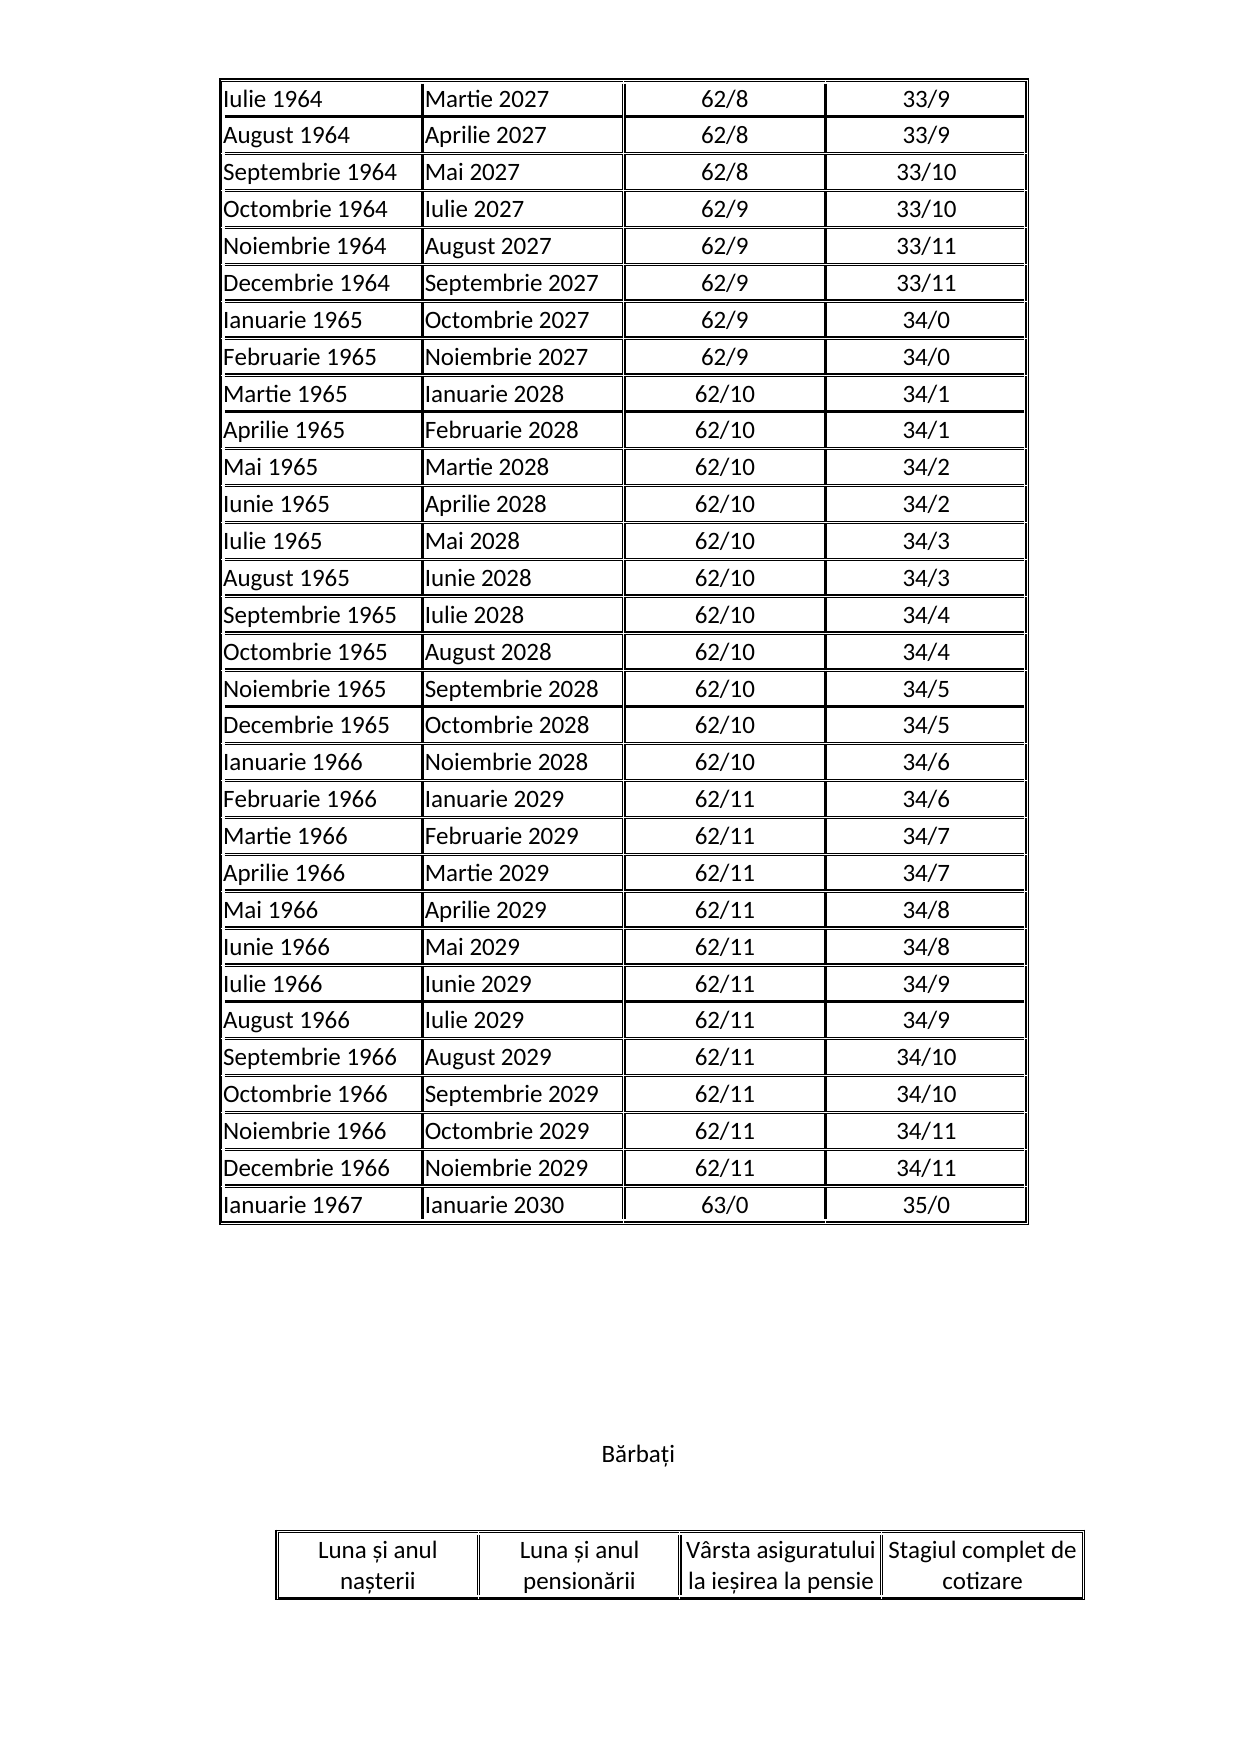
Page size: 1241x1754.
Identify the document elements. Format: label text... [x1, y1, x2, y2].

table_cell 34/0 [827, 299, 1026, 336]
table_cell Septembrie 2027 [424, 266, 622, 299]
table_cell August 1964 [222, 115, 421, 152]
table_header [279, 1533, 478, 1597]
table_cell 34/8 [827, 889, 1026, 926]
table_cell 62/10 [626, 635, 824, 668]
table_cell 34/10 [825, 1037, 1027, 1074]
table_cell 62/10 [626, 561, 824, 594]
table_cell Noiembrie 2029 [424, 1151, 622, 1184]
table_cell 34/7 [827, 853, 1026, 889]
table_cell Iulie 1964 [222, 82, 422, 115]
table_cell Ianuarie 2029 [424, 782, 622, 816]
table_cell 62/11 [626, 1077, 824, 1111]
table_cell 62/11 [626, 1040, 824, 1074]
table_cell 62/10 [626, 598, 824, 631]
table_cell Iunie 1966 [222, 926, 421, 963]
table_cell 62/11 [626, 819, 824, 852]
table_cell Octombrie 2029 [424, 1114, 622, 1147]
table_cell 62/8 [626, 118, 824, 152]
table_cell Noiembrie 1964 [221, 226, 422, 262]
table_cell Mai 1966 [222, 889, 421, 926]
table_cell Decembrie 1964 [222, 263, 421, 299]
table_cell 62/9 [626, 266, 824, 299]
table_cell 34/3 [827, 558, 1026, 594]
table_cell 33/11 [827, 263, 1026, 299]
table_cell Ianuarie 2030 [422, 1184, 624, 1221]
table_cell Septembrie 2028 [424, 672, 622, 705]
table_cell 34/1 [827, 410, 1025, 447]
table_cell Iulie 2027 [424, 192, 622, 226]
table_cell August 2029 [424, 1040, 622, 1074]
table_cell 34/9 [827, 963, 1026, 1000]
table_cell August 2028 [424, 635, 622, 668]
table_cell 33/9 [825, 82, 1025, 115]
text Bărbaţi [126, 1438, 1150, 1468]
table_cell Ianuarie 2028 [424, 377, 622, 410]
table_cell 34/4 [827, 631, 1026, 668]
table_cell Martie 2029 [424, 856, 622, 889]
table_cell 62/10 [626, 672, 824, 705]
table_cell 33/10 [825, 152, 1027, 189]
table_cell Noiembrie 2028 [424, 745, 622, 779]
table_cell 63/0 [624, 1188, 825, 1221]
table_cell 34/6 [825, 742, 1027, 779]
table_cell Decembrie 1966 [222, 1148, 421, 1184]
table_cell 62/11 [626, 1114, 824, 1147]
table_cell Octombrie 1966 [221, 1074, 422, 1111]
table_cell 62/10 [626, 377, 824, 410]
table_cell Noiembrie 1965 [222, 668, 421, 705]
table_cell Ianuarie 1967 [222, 1184, 422, 1221]
table_cell Septembrie 2029 [424, 1077, 622, 1111]
table_cell Octombrie 1964 [221, 189, 422, 226]
table_cell Aprilie 2027 [424, 118, 622, 152]
table_cell August 2027 [424, 229, 622, 262]
table_cell 34/11 [825, 1111, 1027, 1147]
table_cell 62/8 [626, 155, 824, 189]
table_cell Februarie 2029 [424, 819, 622, 852]
table_cell Decembrie 1965 [222, 705, 421, 742]
table_cell Februarie 2028 [424, 413, 622, 447]
table_cell 62/10 [626, 487, 824, 521]
table_cell 62/9 [626, 303, 824, 336]
table_cell Martie 2028 [424, 450, 622, 484]
table_cell 34/2 [825, 484, 1027, 521]
table_cell Noiembrie 1966 [221, 1111, 422, 1147]
table_cell 34/0 [827, 336, 1026, 373]
table_cell Martie 2027 [422, 80, 624, 115]
table_cell 34/5 [827, 668, 1026, 705]
table_cell 34/9 [827, 1000, 1025, 1037]
table_cell Iunie 2028 [424, 561, 622, 594]
table_cell 62/11 [626, 930, 824, 963]
table_cell 62/11 [626, 1151, 824, 1184]
table_cell 62/10 [626, 524, 824, 557]
table_cell Februarie 1966 [221, 779, 422, 816]
table_cell 34/6 [825, 779, 1027, 816]
table_cell Iunie 2029 [424, 967, 622, 1000]
table_cell 34/5 [827, 705, 1025, 742]
table_cell Mai 2029 [424, 930, 622, 963]
table_cell Aprilie 2029 [424, 893, 622, 926]
table_cell 34/1 [827, 373, 1026, 410]
table_cell 62/11 [626, 782, 824, 816]
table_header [479, 1531, 680, 1597]
table_cell Aprilie 2028 [424, 487, 622, 521]
table_cell Aprilie 1965 [222, 410, 421, 447]
table_cell 34/4 [827, 594, 1026, 631]
table_cell Ianuarie 1965 [222, 299, 421, 336]
table_cell Ianuarie 1966 [221, 742, 422, 779]
table_cell 34/8 [827, 926, 1026, 963]
table_cell Iulie 1966 [222, 963, 421, 1000]
table_cell 34/3 [825, 521, 1027, 557]
table_cell Septembrie 1966 [221, 1037, 422, 1074]
table_cell Mai 2027 [424, 155, 622, 189]
table_cell Septembrie 1964 [221, 152, 422, 189]
table_cell 62/9 [626, 192, 824, 226]
table_cell 33/9 [827, 115, 1025, 152]
table_cell Martie 1966 [221, 816, 422, 852]
table_cell 33/11 [825, 226, 1027, 262]
table_cell Aprilie 1966 [222, 853, 421, 889]
table_cell 34/7 [825, 816, 1027, 852]
table_cell 33/10 [825, 189, 1027, 226]
table_cell Octombrie 1965 [222, 631, 421, 668]
table_cell Noiembrie 2027 [424, 340, 622, 373]
table_cell Martie 1965 [222, 373, 421, 410]
table_cell 62/9 [626, 229, 824, 262]
table_cell 62/11 [626, 856, 824, 889]
table_cell Mai 1965 [221, 447, 422, 484]
table_cell 62/10 [626, 708, 824, 742]
table_cell Septembrie 1965 [222, 594, 421, 631]
table_cell 62/10 [626, 450, 824, 484]
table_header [882, 1533, 1082, 1597]
table_cell 62/8 [624, 82, 825, 115]
table_cell 62/11 [626, 967, 824, 1000]
table_cell August 1965 [222, 558, 421, 594]
table_cell Iulie 1965 [221, 521, 422, 557]
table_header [680, 1533, 882, 1597]
table_cell 62/9 [626, 340, 824, 373]
table_cell 34/11 [827, 1148, 1026, 1184]
table_cell Februarie 1965 [222, 336, 421, 373]
table_cell Iunie 1965 [221, 484, 422, 521]
table_cell 62/11 [626, 893, 824, 926]
table_cell 34/2 [825, 447, 1027, 484]
table_cell Mai 2028 [424, 524, 622, 557]
table_cell 34/10 [825, 1074, 1027, 1111]
table_cell 35/0 [825, 1184, 1026, 1221]
table_cell Octombrie 2028 [424, 708, 622, 742]
table_cell 62/10 [626, 745, 824, 779]
table_cell Iulie 2029 [424, 1003, 622, 1037]
table_cell 62/11 [626, 1003, 824, 1037]
table_cell August 1966 [222, 1000, 421, 1037]
table_cell Iulie 2028 [424, 598, 622, 631]
table_cell Octombrie 2027 [424, 303, 622, 336]
table_cell 62/10 [626, 413, 824, 447]
